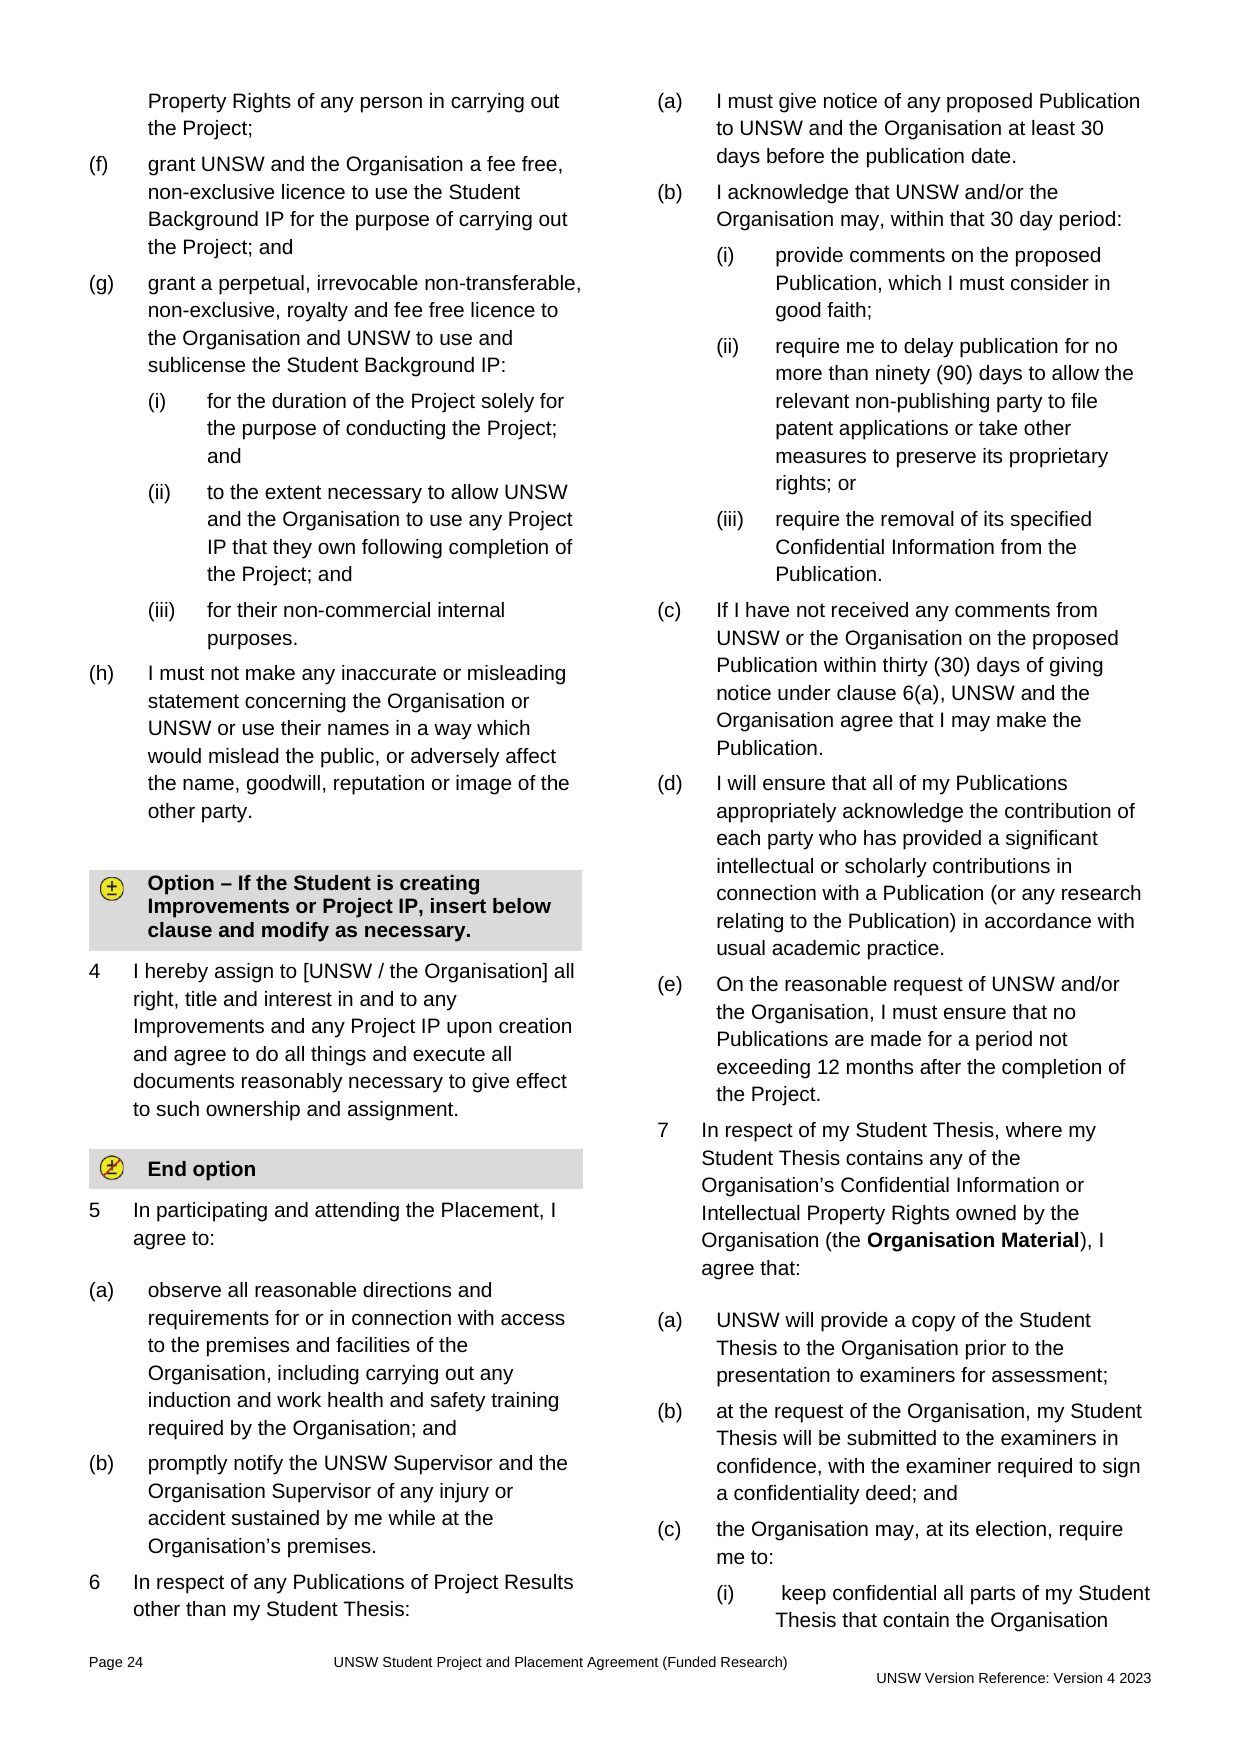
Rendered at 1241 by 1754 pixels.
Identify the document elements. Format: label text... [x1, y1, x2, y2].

list In respect of my Student Thesis, where my Student Thesis contains any of the Organisation’s Confidential Information or Intellectual Property Rights owned by the Organisation (the Organisation Material), I agree that: [657, 1118, 1152, 1279]
subtitle require the removal of its specified Confidential Information from the Publication. [716, 507, 1152, 586]
subtitle grant UNSW and the Organisation a fee free, non-exclusive licence to use the Student Background IP for the purpose of carrying out the Project; and [89, 152, 583, 258]
subtitle at the request of the Organisation, my Student Thesis will be submitted to the examiners in confidence, with the examiner required to sign a confidentiality deed; and [657, 1399, 1152, 1505]
picture [100, 877, 124, 901]
subtitle for the duration of the Project solely for the purpose of conducting the Project; and [148, 389, 583, 468]
table_header Option – If the Student is creating Improvements or Project IP, insert below clause and modify as necessary. [89, 870, 582, 951]
subtitle I must not make any inaccurate or misleading statement concerning the Organisation or UNSW or use their names in a way which would mislead the public, or adversely affect the name, goodwill, reputation or image of the other party. [89, 661, 583, 823]
subtitle require me to delay publication for no more than ninety (90) days to allow the relevant non-publishing party to file patent applications or take other measures to preserve its proprietary rights; or [716, 334, 1152, 495]
subtitle observe all reasonable directions and requirements for or in connection with access to the premises and facilities of the Organisation, including carrying out any induction and work health and safety training required by the Organisation; and [89, 1278, 583, 1439]
subtitle I acknowledge that UNSW and/or the Organisation may, within that 30 day period: [657, 179, 1152, 231]
subtitle knowingly not infringe, and use my best endeavours not to infringe, the Intellectual Property Rights of any person in carrying out the Project; [89, 89, 583, 140]
subtitle I will ensure that all of my Publications appropriately acknowledge the contribution of each party who has provided a significant intellectual or scholarly contributions in connection with a Publication (or any research relating to the Publication) in accordance with usual academic practice. [657, 771, 1152, 960]
list In participating and attending the Placement, I agree to: [89, 1198, 583, 1249]
subtitle promptly notify the UNSW Supervisor and the Organisation Supervisor of any injury or accident sustained by me while at the Organisation’s premises. [89, 1451, 583, 1558]
subtitle If I have not received any comments from UNSW or the Organisation on the proposed Publication within thirty (30) days of giving notice under clause 6(a), UNSW and the Organisation agree that I may make the Publication. [657, 598, 1152, 759]
picture [100, 1155, 124, 1180]
subtitle grant a perpetual, irrevocable non-transferable, non-exclusive, royalty and fee free licence to the Organisation and UNSW to use and sublicense the Student Background IP: [89, 270, 583, 377]
subtitle the Organisation may, at its election, require me to: [657, 1517, 1152, 1568]
subtitle I must give notice of any proposed Publication to UNSW and the Organisation at least 30 days before the publication date. [657, 89, 1152, 168]
list In respect of any Publications of Project Results other than my Student Thesis: [89, 1569, 583, 1621]
subtitle On the reasonable request of UNSW and/or the Organisation, I must ensure that no Publications are made for a period not exceeding 12 months after the completion of the Project. [657, 972, 1152, 1106]
subtitle for their non-commercial internal purposes. [148, 598, 583, 649]
list I hereby assign to [UNSW / the Organisation] all right, title and interest in and to any Improvements and any Project IP upon creation and agree to do all things and execute all documents reasonably necessary to give effect to such ownership and assignment. [89, 959, 583, 1120]
table_header End option [89, 1149, 583, 1189]
subtitle UNSW will provide a copy of the Student Thesis to the Organisation prior to the presentation to examiners for assessment; [657, 1308, 1152, 1387]
subtitle provide comments on the proposed Publication, which I must consider in good faith; [716, 243, 1152, 322]
subtitle to the extent necessary to allow UNSW and the Organisation to use any Project IP that they own following completion of the Project; and [148, 479, 583, 586]
